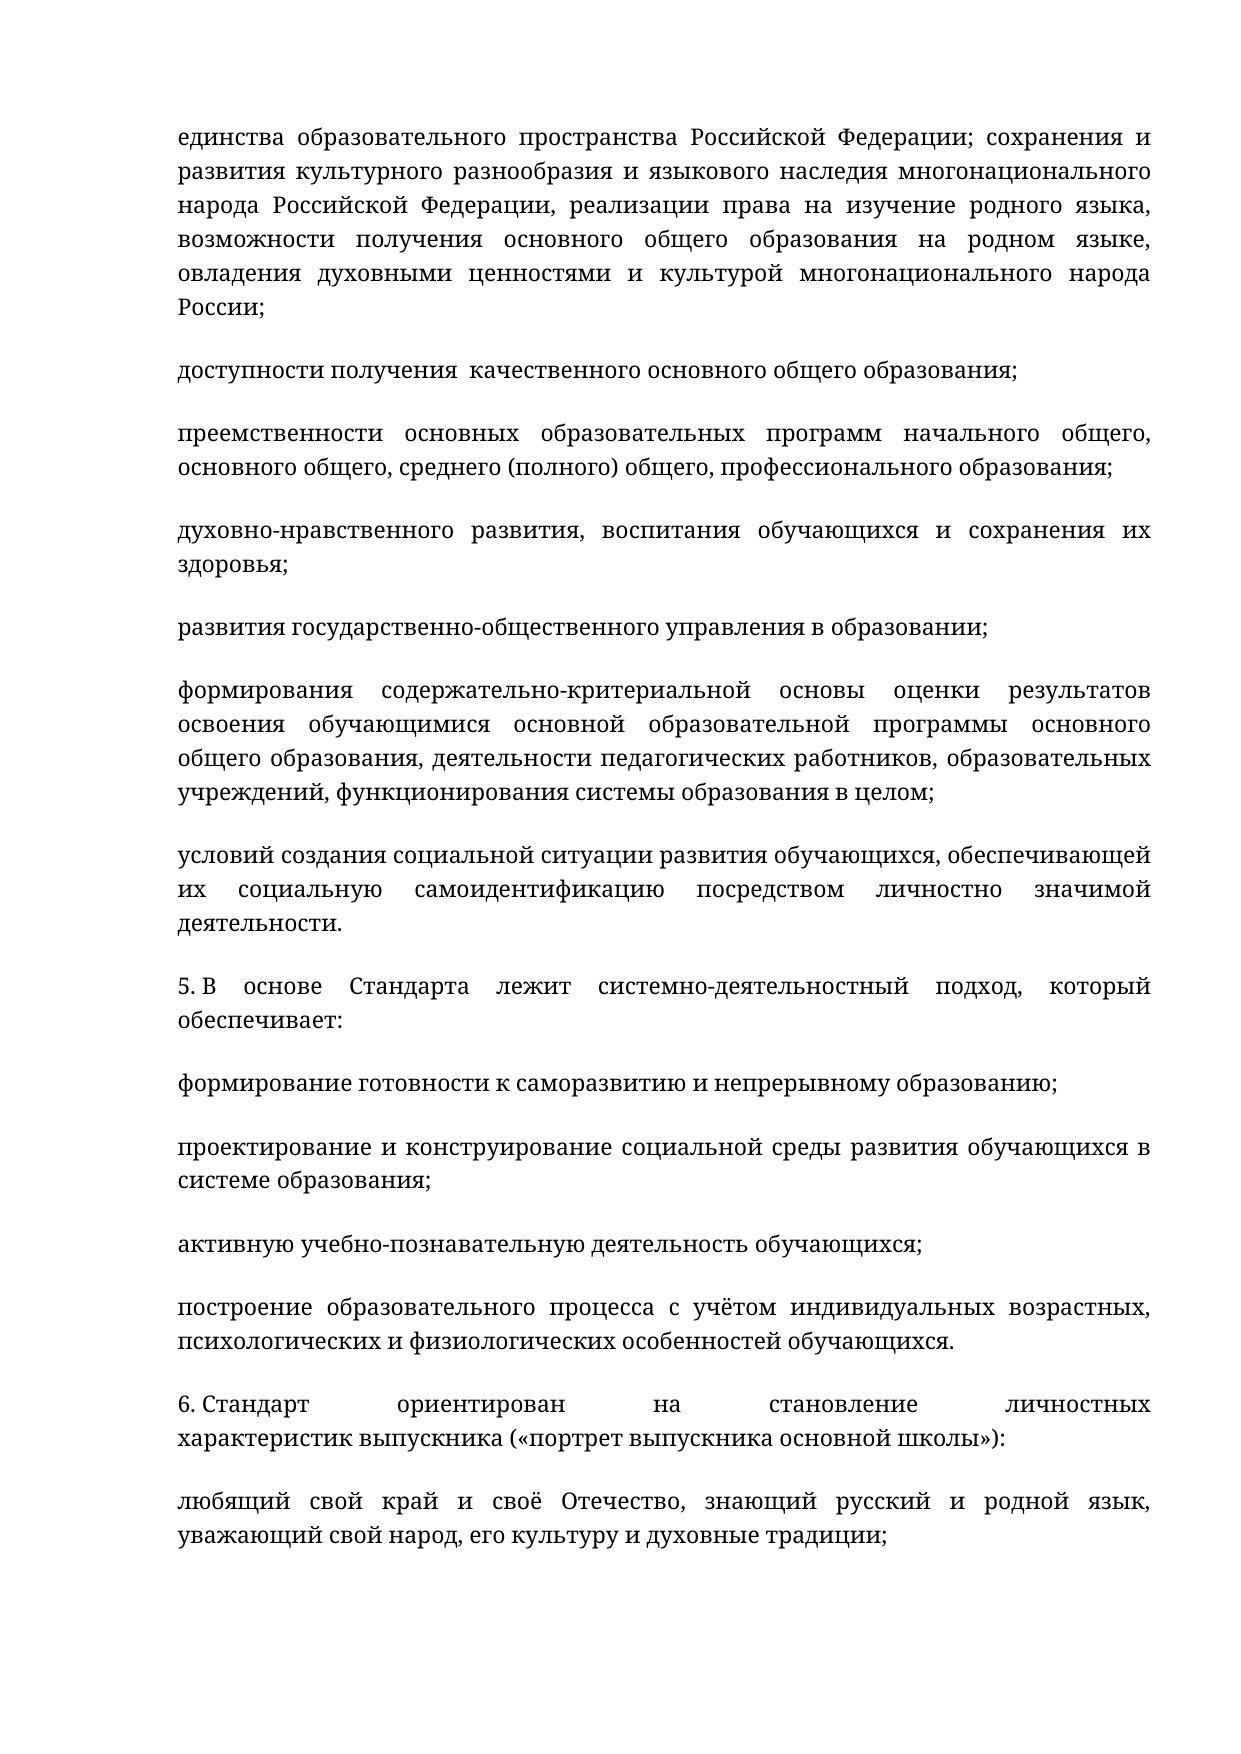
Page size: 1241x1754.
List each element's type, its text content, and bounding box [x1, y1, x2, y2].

text любящий свой край и своё Отечество, знающий русский и родной язык, уважающий свой народ, его культуру и духовные традиции; [177, 1482, 1152, 1550]
text духовно-нравственного развития, воспитания обучающихся и сохранения их здоровья; [177, 511, 1152, 579]
text доступности получения качественного основного общего образования; [177, 351, 1152, 385]
text преемственности основных образовательных программ начального общего, основного общего, среднего (полного) общего, профессионального образования; [177, 414, 1152, 482]
text развития государственно-общественного управления в образовании; [177, 608, 1152, 642]
text проектирование и конструирование социальной среды развития обучающихся в системе образования; [177, 1128, 1152, 1196]
text формирования содержательно-критериальной основы оценки результатов освоения обучающимися основной образовательной программы основного общего образования, деятельности педагогических работников, образовательных учреждений, функционирования системы образования в целом; [177, 671, 1152, 807]
text формирование готовности к саморазвитию и непрерывному образованию; [177, 1064, 1152, 1098]
text единства образовательного пространства Российской Федерации; сохранения и развития культурного разнообразия и языкового наследия многонационального народа Российской Федерации, реализации права на изучение родного языка, возможности получения основного общего образования на родном языке, овладения духовными ценностями и культурой многонационального народа России; [177, 118, 1152, 322]
text построение образовательного процесса с учётом индивидуальных возрастных, психологических и физиологических особенностей обучающихся. [177, 1288, 1152, 1356]
text 5. В основе Стандарта лежит системно-деятельностный подход, который обеспечивает: [177, 967, 1152, 1035]
text условий создания социальной ситуации развития обучающихся, обеспечивающей их социальную самоидентификацию посредством личностно значимой деятельности. [177, 836, 1152, 938]
text активную учебно-познавательную деятельность обучающихся; [177, 1225, 1152, 1259]
text 6. Стандарт ориентирован на становление личностных характеристик выпускника («портрет выпускника основной школы»): [177, 1385, 1152, 1453]
